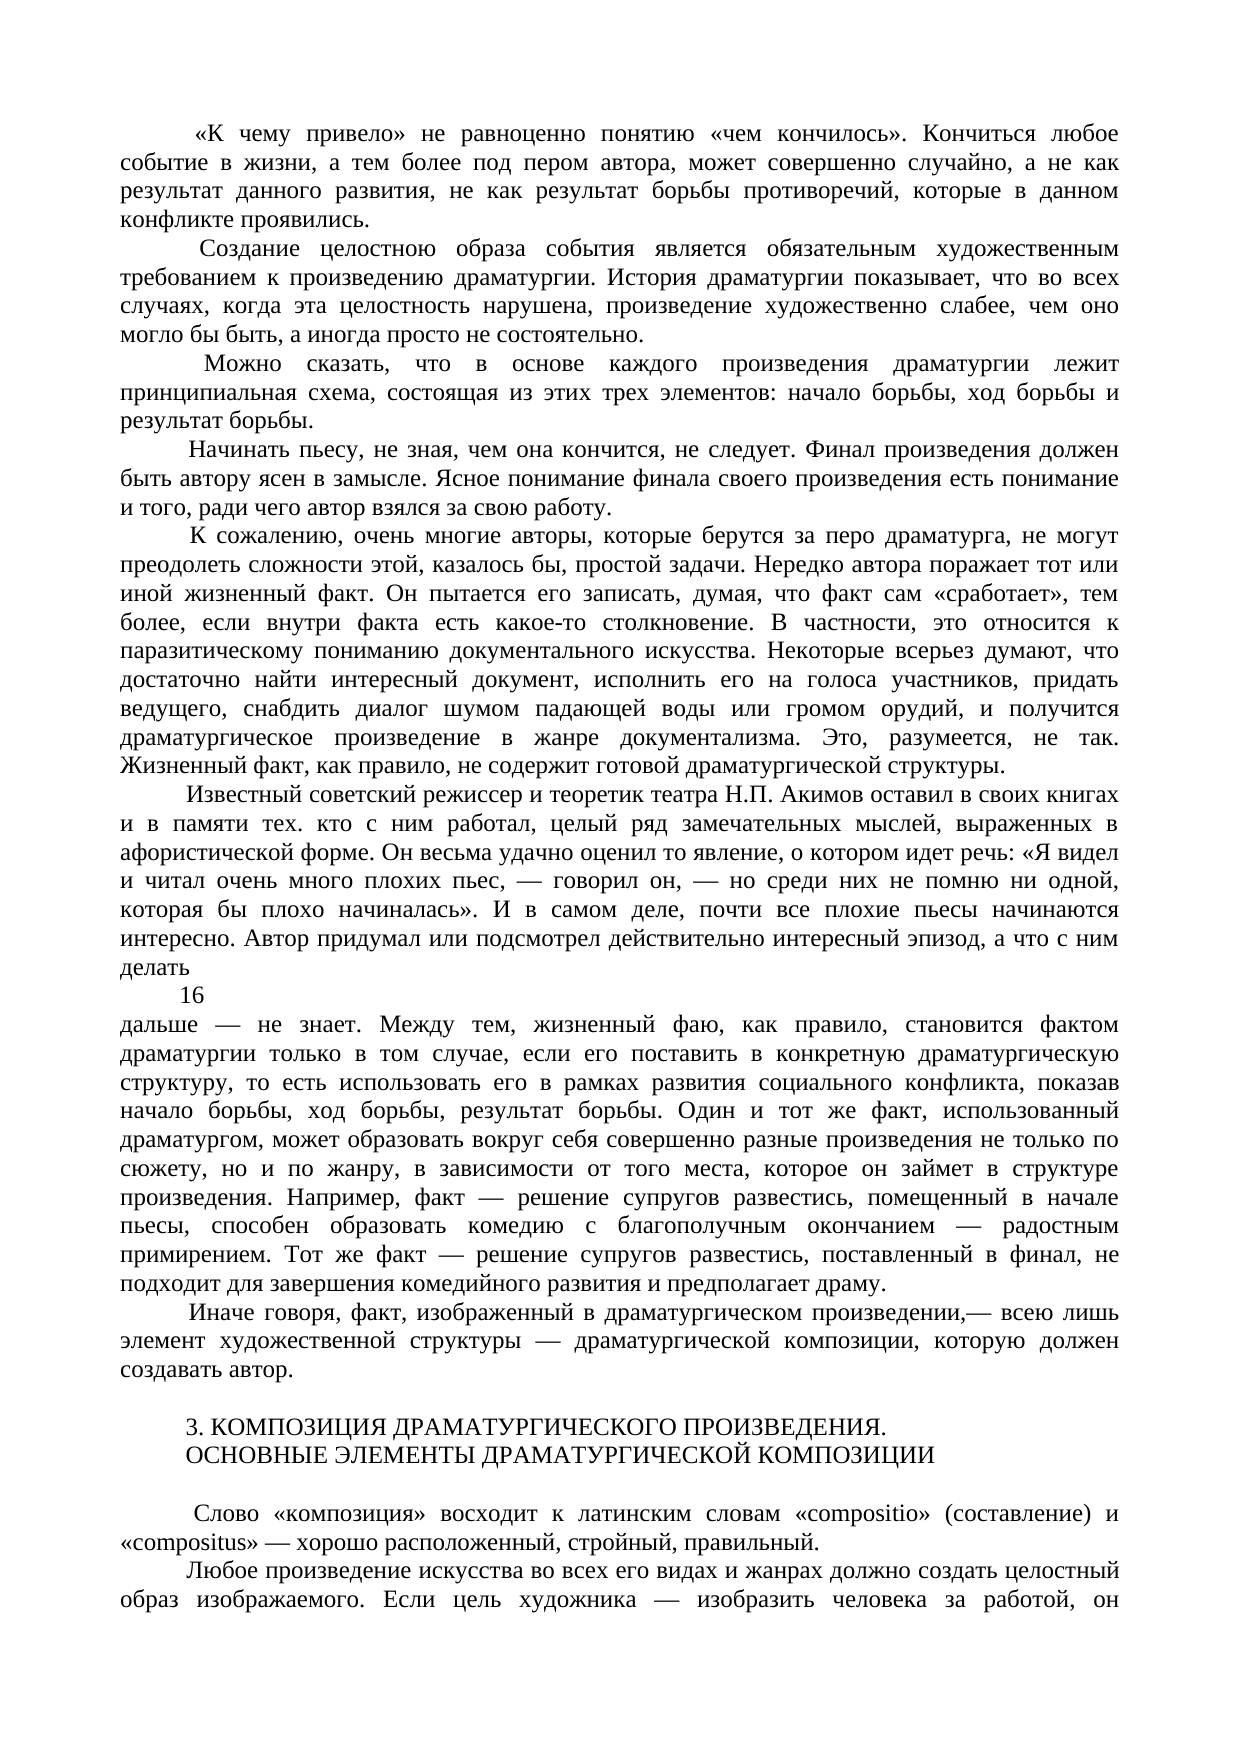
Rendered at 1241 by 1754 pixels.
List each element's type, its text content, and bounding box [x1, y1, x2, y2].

text Можно сказать, что в основе каждого произведения драматургии лежит принципиальная схема, состоящая из этих трех элементов: начало борьбы, ход борьбы и результат борьбы. [120, 348, 1120, 434]
text дальше — не знает. Между тем, жизненный фаю, как правило, становится фактом драматургии только в том случае, если его поставить в конкретную драматургическую структуру, то есть использовать его в рамках развития социального конфликта, показав начало борьбы, ход борьбы, результат борьбы. Один и тот же факт, использованный драматургом, может образовать вокруг себя совершенно разные произведения не только по сюжету, но и по жанру, в зависимости от того места, которое он займет в структуре произведения. Например, факт — решение супругов развестись, помещенный в начале пьесы, способен образовать комедию с благополучным окончанием — радостным примирением. Тот же факт — решение супругов развестись, поставленный в финал, не подходит для завершения комедийного развития и предполагает драму. [120, 1009, 1120, 1297]
text 16 [120, 981, 1120, 1009]
text «К чему привело» не равноценно понятию «чем кончилось». Кончиться любое событие в жизни, а тем более под пером автора, может совершенно случайно, а не как результат данного развития, не как результат борьбы противоречий, которые в данном конфликте проявились. [120, 118, 1120, 233]
text 3. КОМПОЗИЦИЯ ДРАМАТУРГИЧЕСКОГО ПРОИЗВЕДЕНИЯ. [120, 1412, 1120, 1441]
text Начинать пьесу, не зная, чем она кончится, не следует. Финал произведения должен быть автору ясен в замысле. Ясное понимание финала своего произведения есть понимание и того, ради чего автор взялся за свою работу. [120, 434, 1120, 521]
text ОСНОВНЫЕ ЭЛЕМЕНТЫ ДРАМАТУРГИЧЕСКОЙ КОМПОЗИЦИИ [120, 1441, 1120, 1469]
text Слово «композиция» восходит к латинским словам «compositio» (составление) и «compositus» — хорошо расположенный, стройный, правильный. [120, 1498, 1120, 1556]
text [120, 1556, 1120, 1613]
text Создание целостною образа события является обязательным художественным требованием к произведению драматургии. История драматургии показывает, что во всех случаях, когда эта целостность нарушена, произведение художественно слабее, чем оно могло бы быть, а иногда просто не состоятельно. [120, 233, 1120, 348]
text К сожалению, очень многие авторы, которые берутся за перо драматурга, не могут преодолеть сложности этой, казалось бы, простой задачи. Нередко автора поражает тот или иной жизненный факт. Он пытается его записать, думая, что факт сам «сработает», тем более, если внутри факта есть какое-то столкновение. В частности, это относится к паразитическому пониманию документального искусства. Некоторые всерьез думают, что достаточно найти интересный документ, исполнить его на голоса участников, придать ведущего, снабдить диалог шумом падающей воды или громом орудий, и получится драматургическое произведение в жанре документализма. Это, разумеется, не так. Жизненный факт, как правило, не содержит готовой драматургической структуры. [120, 521, 1120, 779]
text Иначе говоря, факт, изображенный в драматургическом произведении,— всею лишь элемент художественной структуры — драматургической композиции, которую должен создавать автор. [120, 1297, 1120, 1383]
text Известный советский режиссер и теоретик театра Н.П. Акимов оставил в своих книгах и в памяти тех. кто с ним работал, целый ряд замечательных мыслей, выраженных в афористической форме. Он весьма удачно оценил то явление, о котором идет речь: «Я видел и читал очень много плохих пьес, — говорил он, — но среди них не помню ни одной, которая бы плохо начиналась». И в самом деле, почти все плохие пьесы начинаются интересно. Автор придумал или подсмотрел действительно интересный эпизод, а что с ним делать [120, 779, 1120, 981]
